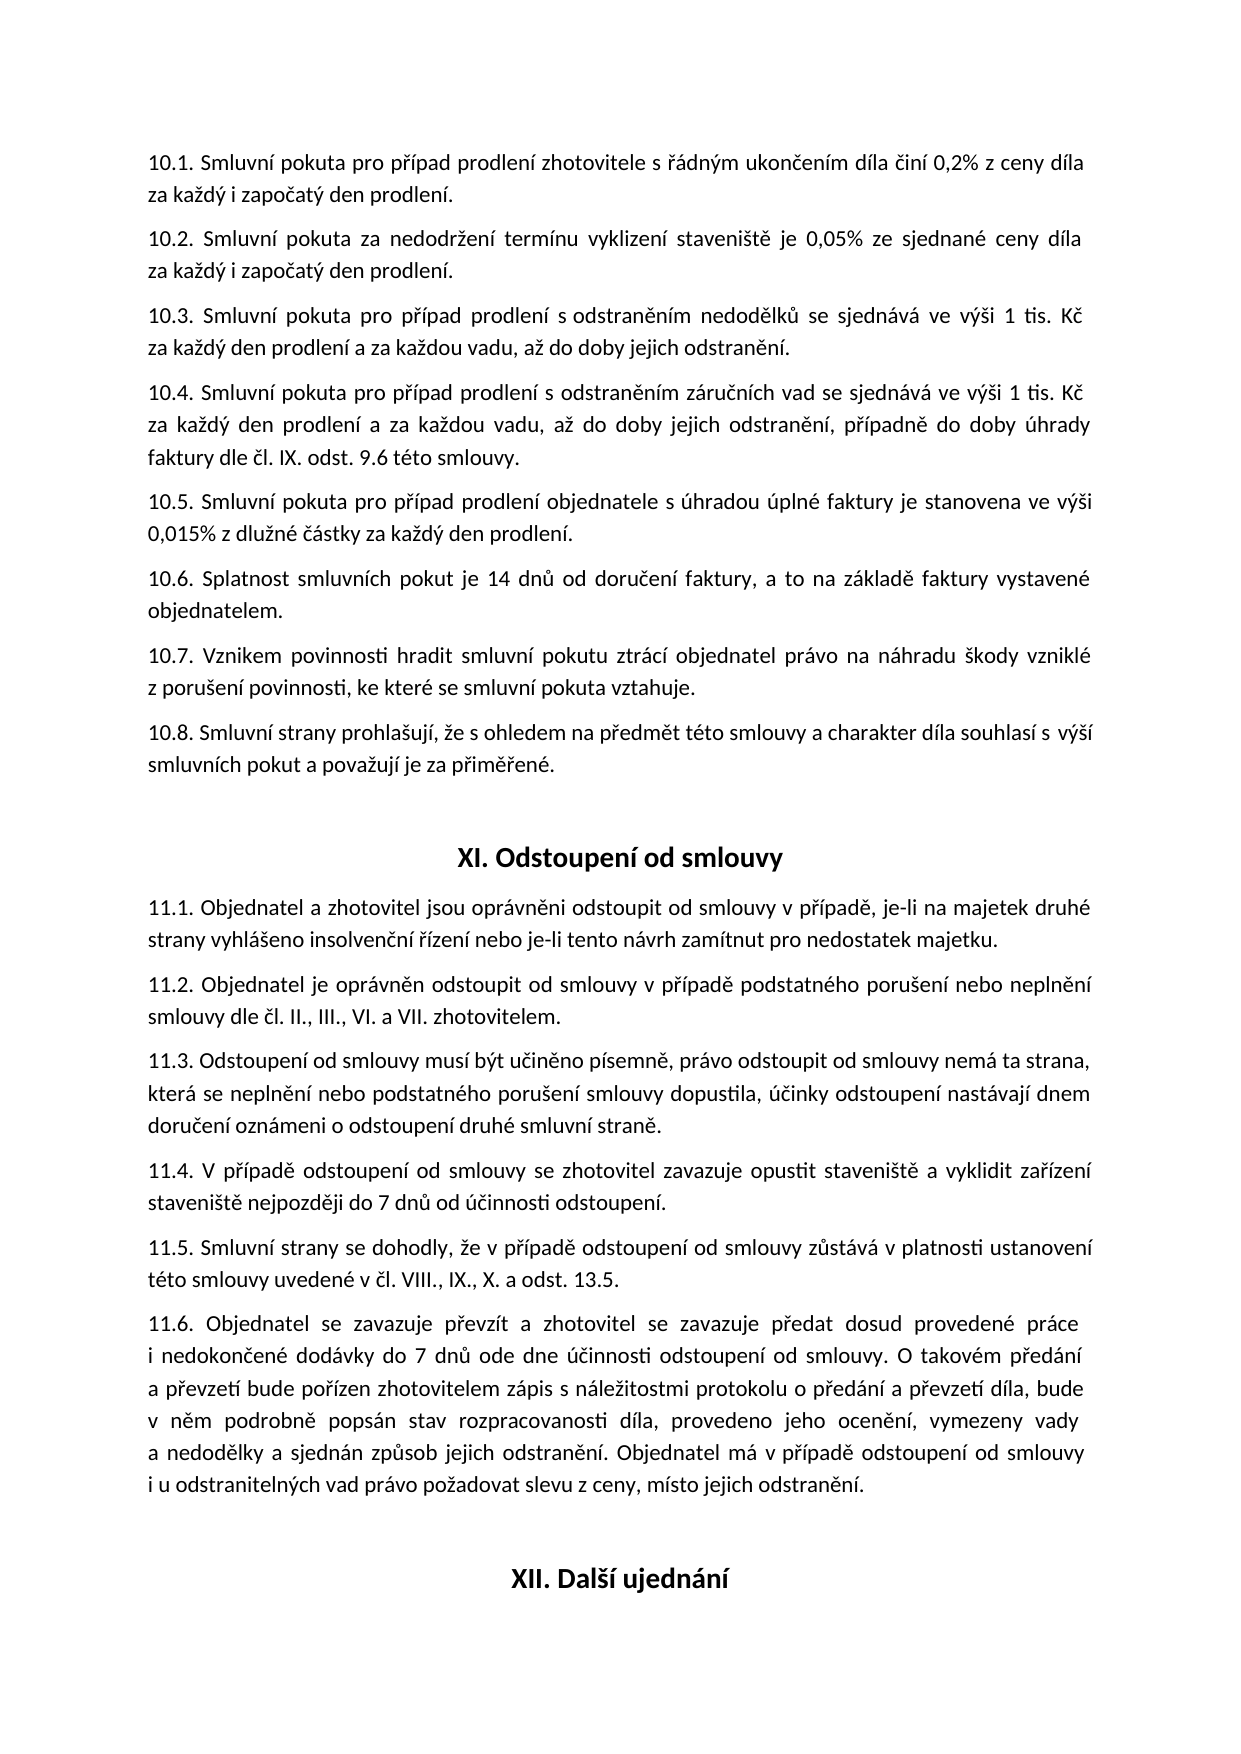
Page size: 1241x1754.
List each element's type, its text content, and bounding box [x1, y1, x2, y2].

text 11.6. Objednatel se zavazuje převzít a zhotovitel se zavazuje předat dosud provedené práce i nedokončené dodávky do 7 dnů ode dne účinnosti odstoupení od smlouvy. O takovém předání a převzetí bude pořízen zhotovitelem zápis s náležitostmi protokolu o předání a převzetí díla, bude v něm podrobně popsán stav rozpracovanosti díla, provedeno jeho ocenění, vymezeny vady a nedodělky a sjednán způsob jejich odstranění. Objednatel má v případě odstoupení od smlouvy i u odstranitelných vad právo požadovat slevu z ceny, místo jejich odstranění. [148, 1309, 1093, 1498]
text 11.5. Smluvní strany se dohodly, že v případě odstoupení od smlouvy zůstává v platnosti ustanovení této smlouvy uvedené v čl. VIII., IX., X. a odst. 13.5. [148, 1233, 1093, 1293]
text XII. Další ujednání [148, 1560, 1093, 1595]
text 10.4. Smluvní pokuta pro případ prodlení s odstraněním záručních vad se sjednává ve výši 1 tis. Kč za každý den prodlení a za každou vadu, až do doby jejich odstranění, případně do doby úhrady faktury dle čl. IX. odst. 9.6 této smlouvy. [148, 378, 1093, 471]
text 10.1. Smluvní pokuta pro případ prodlení zhotovitele s řádným ukončením díla činí 0,2% z ceny díla za každý i započatý den prodlení. [148, 148, 1093, 208]
text 10.3. Smluvní pokuta pro případ prodlení s odstraněním nedodělků se sjednává ve výši 1 tis. Kč za každý den prodlení a za každou vadu, až do doby jejich odstranění. [148, 301, 1093, 362]
text 11.2. Objednatel je oprávněn odstoupit od smlouvy v případě podstatného porušení nebo neplnění smlouvy dle čl. II., III., VI. a VII. zhotovitelem. [148, 970, 1093, 1030]
text 10.7. Vznikem povinnosti hradit smluvní pokutu ztrácí objednatel právo na náhradu škody vzniklé z porušení povinnosti, ke které se smluvní pokuta vztahuje. [148, 641, 1093, 701]
text XI. Odstoupení od smlouvy [148, 839, 1093, 875]
text 10.6. Splatnost smluvních pokut je 14 dnů od doručení faktury, a to na základě faktury vystavené objednatelem. [148, 564, 1093, 624]
text 11.1. Objednatel a zhotovitel jsou oprávněni odstoupit od smlouvy v případě, je-li na majetek druhé strany vyhlášeno insolvenční řízení nebo je-li tento návrh zamítnut pro nedostatek majetku. [148, 893, 1093, 953]
text 10.5. Smluvní pokuta pro případ prodlení objednatele s úhradou úplné faktury je stanovena ve výši 0,015% z dlužné částky za každý den prodlení. [148, 487, 1093, 547]
text 10.2. Smluvní pokuta za nedodržení termínu vyklizení staveniště je 0,05% ze sjednané ceny díla za každý i započatý den prodlení. [148, 224, 1093, 285]
text 10.8. Smluvní strany prohlašují, že s ohledem na předmět této smlouvy a charakter díla souhlasí s výší smluvních pokut a považují je za přiměřené. [148, 718, 1093, 778]
text 11.3. Odstoupení od smlouvy musí být učiněno písemně, právo odstoupit od smlouvy nemá ta strana, která se neplnění nebo podstatného porušení smlouvy dopustila, účinky odstoupení nastávají dnem doručení oznámeni o odstoupení druhé smluvní straně. [148, 1047, 1093, 1139]
text 11.4. V případě odstoupení od smlouvy se zhotovitel zavazuje opustit staveniště a vyklidit zařízení staveniště nejpozději do 7 dnů od účinnosti odstoupení. [148, 1156, 1093, 1216]
